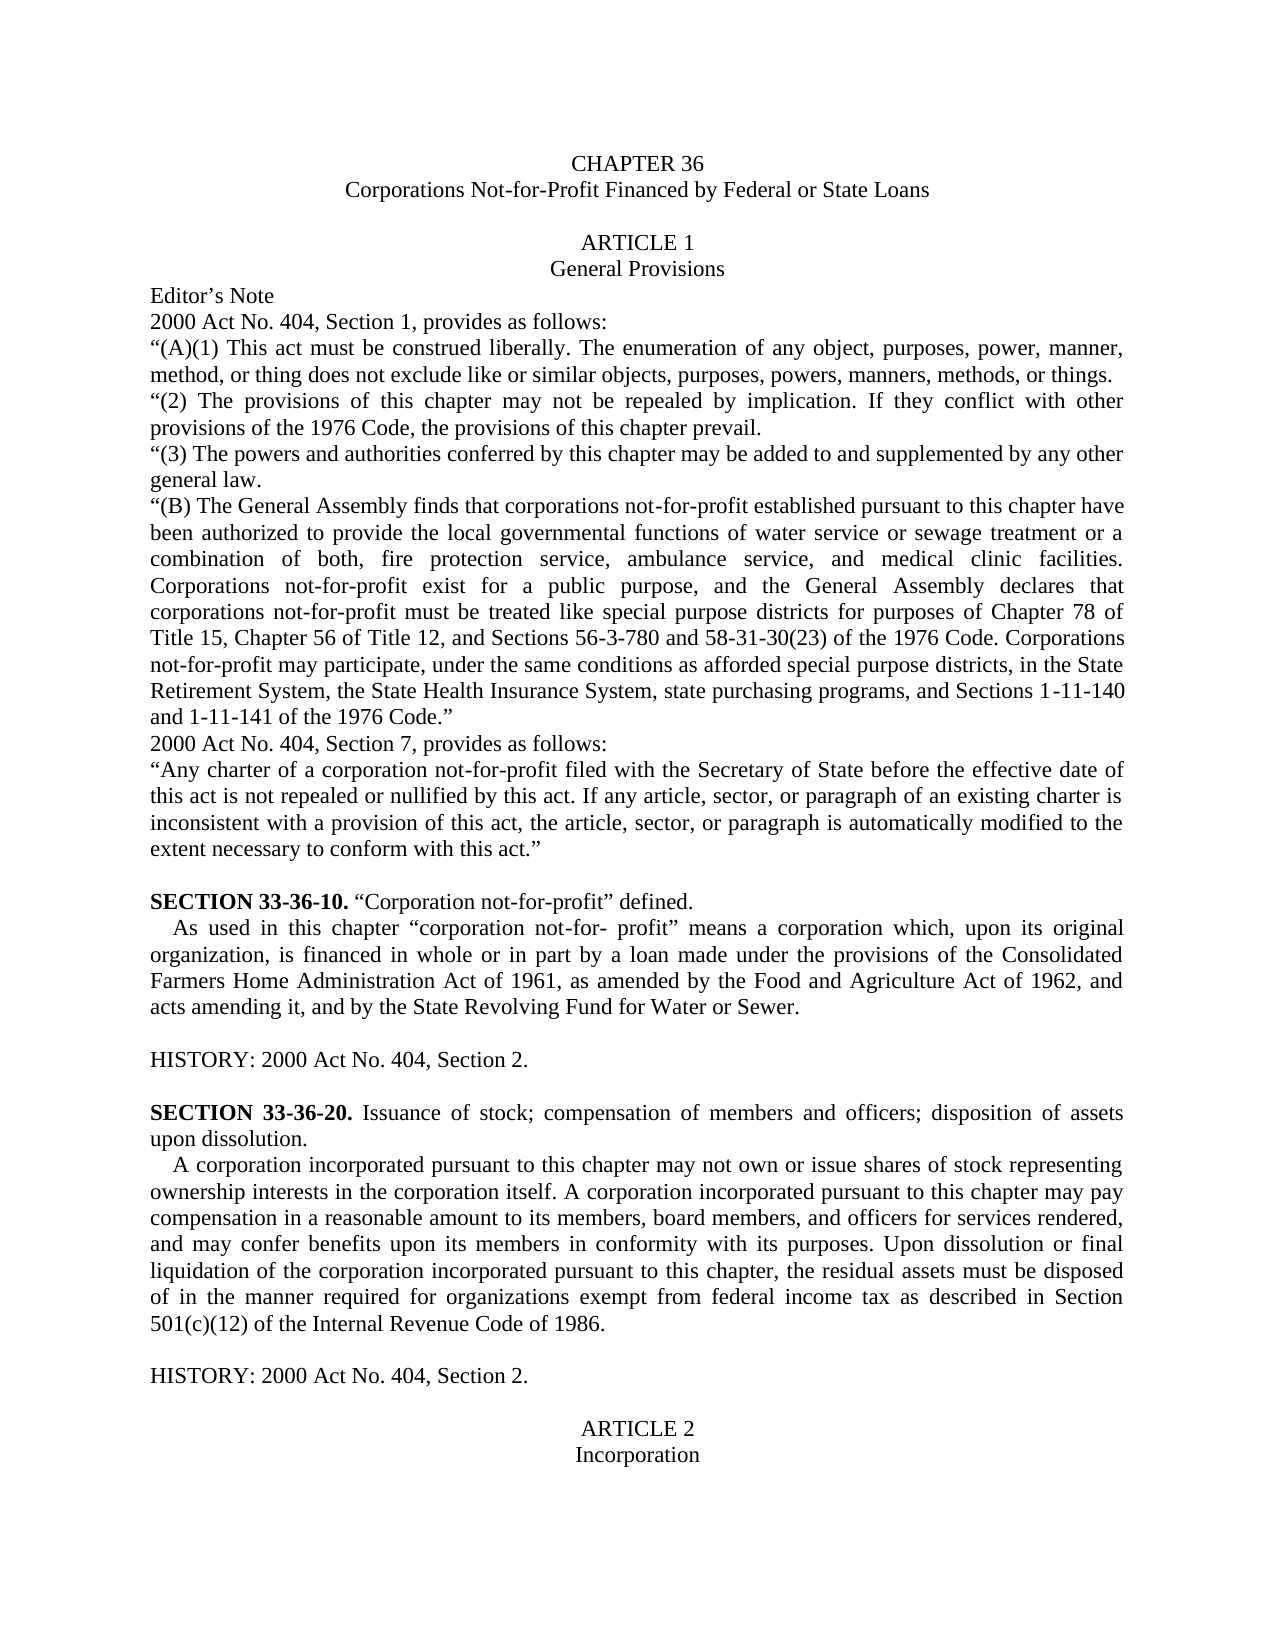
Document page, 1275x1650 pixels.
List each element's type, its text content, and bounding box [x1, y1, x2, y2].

text General Provisions [150, 255, 1125, 282]
text ARTICLE 1 [150, 229, 1125, 255]
text “Any charter of a corporation not-for-profit filed with the Secretary of State before the effective date of this act is not repealed or nullified by this act. If any article, sector, or paragraph of an existing charter is inconsistent with a provision of this act, the article, sector, or paragraph is automatically modified to the extent necessary to conform with this act.” [150, 756, 1125, 862]
text Editor’s Note [150, 282, 1125, 308]
text “(A)(1) This act must be construed liberally. The enumeration of any object, purposes, power, manner, method, or thing does not exclude like or similar objects, purposes, powers, manners, methods, or things. [150, 334, 1125, 387]
text A corporation incorporated pursuant to this chapter may not own or issue shares of stock representing ownership interests in the corporation itself. A corporation incorporated pursuant to this chapter may pay compensation in a reasonable amount to its members, board members, and officers for services rendered, and may confer benefits upon its members in conformity with its purposes. Upon dissolution or final liquidation of the corporation incorporated pursuant to this chapter, the residual assets must be disposed of in the manner required for organizations exempt from federal income tax as described in Section 501(c)(12) of the Internal Revenue Code of 1986. [150, 1151, 1125, 1336]
text CHAPTER 36 [150, 150, 1125, 176]
text HISTORY: 2000 Act No. 404, Section 2. [150, 1362, 1125, 1389]
text ARTICLE 2 [150, 1415, 1125, 1441]
text 2000 Act No. 404, Section 7, provides as follows: [150, 730, 1125, 756]
text Incorporation [150, 1441, 1125, 1468]
text SECTION 33-36-10. “Corporation not-for-profit” defined. [150, 888, 1125, 914]
text SECTION 33-36-20. Issuance of stock; compensation of members and officers; disposition of assets upon dissolution. [150, 1099, 1125, 1151]
text Corporations Not-for-Profit Financed by Federal or State Loans [150, 176, 1125, 203]
text As used in this chapter “corporation not-for- profit” means a corporation which, upon its original organization, is financed in whole or in part by a loan made under the provisions of the Consolidated Farmers Home Administration Act of 1961, as amended by the Food and Agriculture Act of 1962, and acts amending it, and by the State Revolving Fund for Water or Sewer. [150, 914, 1125, 1020]
text “(B) The General Assembly finds that corporations not-for-profit established pursuant to this chapter have been authorized to provide the local governmental functions of water service or sewage treatment or a combination of both, fire protection service, ambulance service, and medical clinic facilities. Corporations not-for-profit exist for a public purpose, and the General Assembly declares that corporations not-for-profit must be treated like special purpose districts for purposes of Chapter 78 of Title 15, Chapter 56 of Title 12, and Sections 56-3-780 and 58-31-30(23) of the 1976 Code. Corporations not-for-profit may participate, under the same conditions as afforded special purpose districts, in the State Retirement System, the State Health Insurance System, state purchasing programs, and Sections 1-11-140 and 1-11-141 of the 1976 Code.” [150, 493, 1125, 730]
text “(3) The powers and authorities conferred by this chapter may be added to and supplemented by any other general law. [150, 440, 1125, 493]
text HISTORY: 2000 Act No. 404, Section 2. [150, 1046, 1125, 1072]
text 2000 Act No. 404, Section 1, provides as follows: [150, 308, 1125, 334]
text “(2) The provisions of this chapter may not be repealed by implication. If they conflict with other provisions of the 1976 Code, the provisions of this chapter prevail. [150, 387, 1125, 440]
